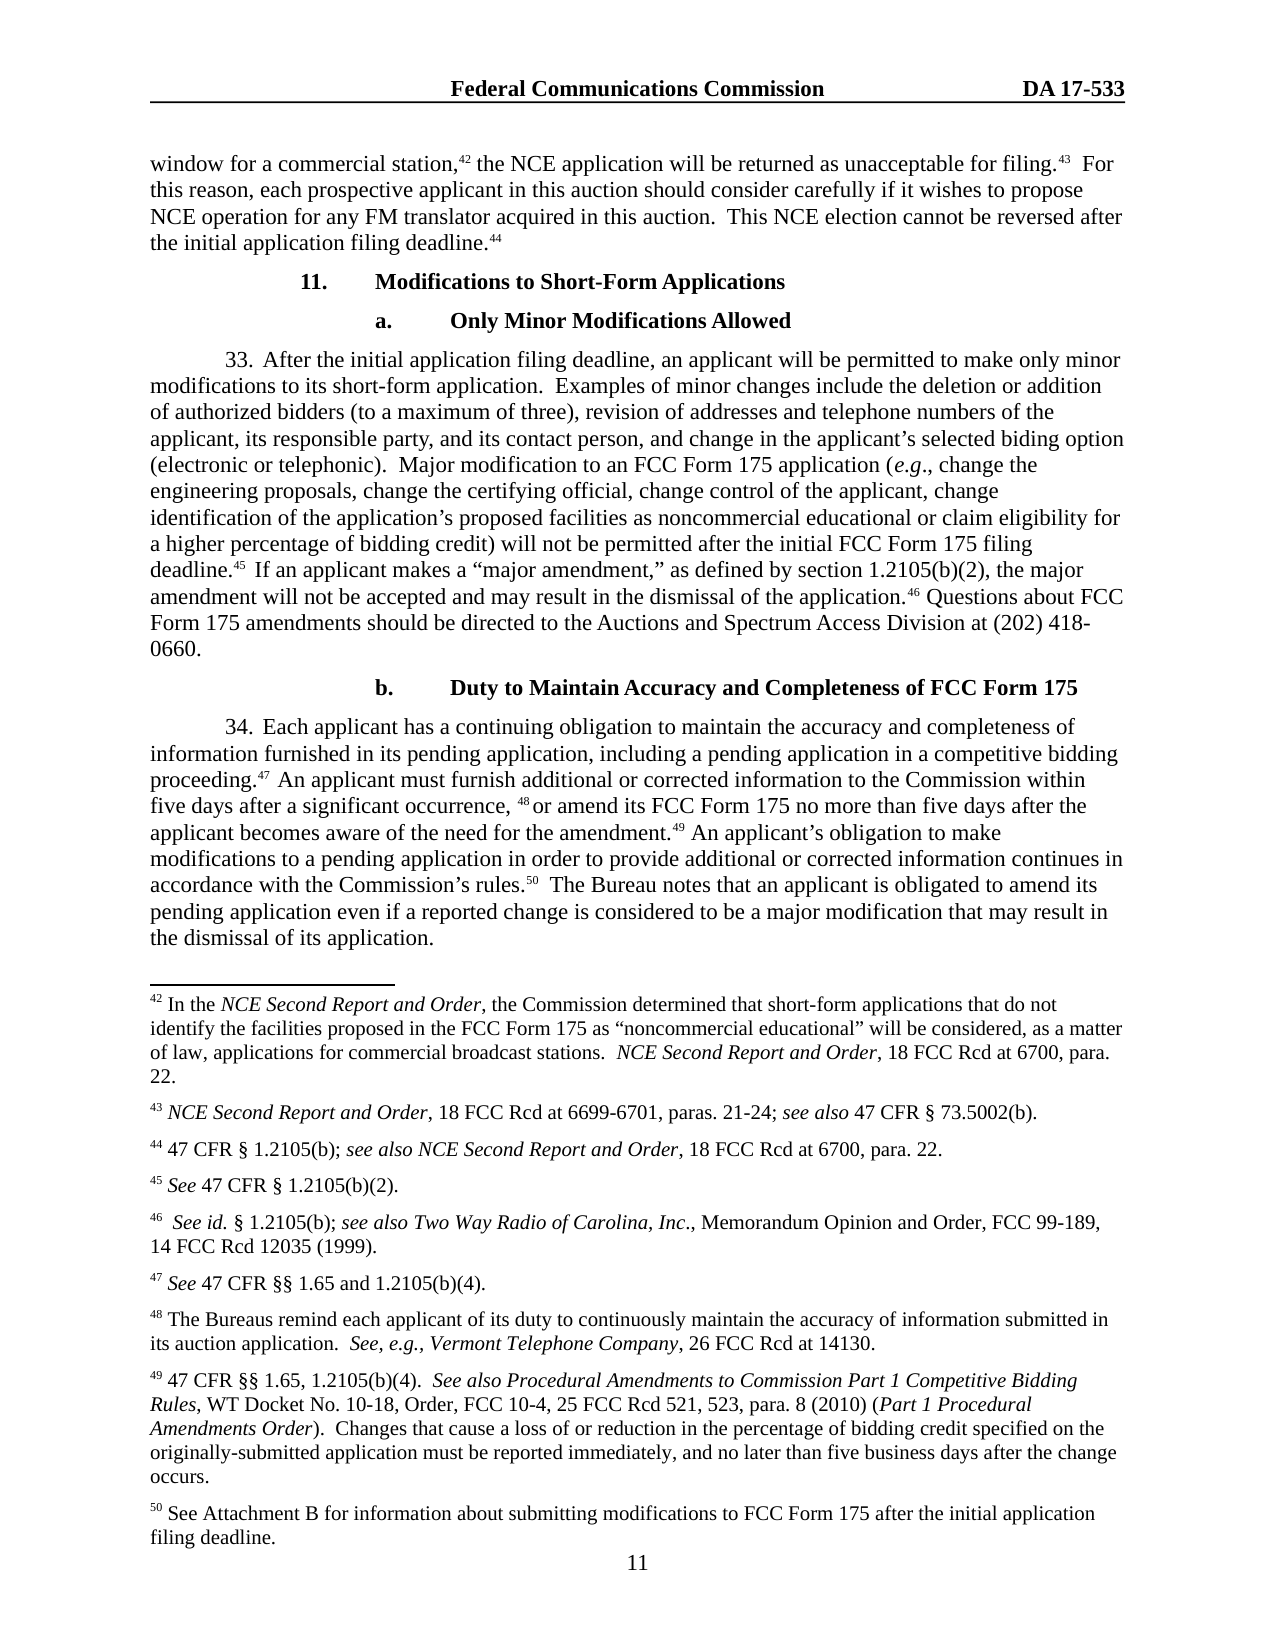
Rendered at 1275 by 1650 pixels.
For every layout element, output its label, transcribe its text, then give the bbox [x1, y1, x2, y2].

subtitle Duty to Maintain Accuracy and Completeness of FCC Form 175 [375, 674, 1125, 701]
text Each applicant has a continuing obligation to maintain the accuracy and completeness of information furnished in its pending application, including a pending application in a competitive bidding proceeding. An applicant must furnish additional or corrected information to the Commission within five days after a significant occurrence, or amend its FCC Form 175 no more than five days after the applicant becomes aware of the need for the amendment. An applicant’s obligation to make modifications to a pending application in order to provide additional or corrected information continues in accordance with the Commission’s rules. The Bureau notes that an applicant is obligated to amend its pending application even if a reported change is considered to be a major modification that may result in the dismissal of its application. [150, 713, 1125, 950]
subtitle Only Minor Modifications Allowed [375, 307, 1125, 333]
text After the initial application filing deadline, an applicant will be permitted to make only minor modifications to its short-form application. Examples of minor changes include the deletion or addition of authorized bidders (to a maximum of three), revision of addresses and telephone numbers of the applicant, its responsible party, and its contact person, and change in the applicant’s selected biding option (electronic or telephonic). Major modification to an FCC Form 175 application (e.g., change the engineering proposals, change the certifying official, change control of the applicant, change identification of the application’s proposed facilities as noncommercial educational or claim eligibility for a higher percentage of bidding credit) will not be permitted after the initial FCC Form 175 filing deadline. If an applicant makes a “major amendment,” as defined by section 1.2105(b)(2), the major amendment will not be accepted and may result in the dismissal of the application. Questions about FCC Form 175 amendments should be directed to the Auctions and Spectrum Access Division at (202) 418-0660. [150, 346, 1125, 662]
text In the NCE Second Report and Order, the Commission held that applications for noncommercial educational (“NCE”) broadcast stations on non-reserved spectrum will be returned as unacceptable for filing if mutually exclusive with any application for a commercial station. Accordingly, if an FCC Form 175 filed during this filing window identifying the application’s proposed FM translator as noncommercial educational is mutually exclusive with any application filed during that window for a commercial station, the NCE application will be returned as unacceptable for filing. For this reason, each prospective applicant in this auction should consider carefully if it wishes to propose NCE operation for any FM translator acquired in this auction. This NCE election cannot be reversed after the initial application filing deadline. [150, 150, 1125, 255]
subtitle Modifications to Short-Form Applications [300, 268, 1125, 294]
